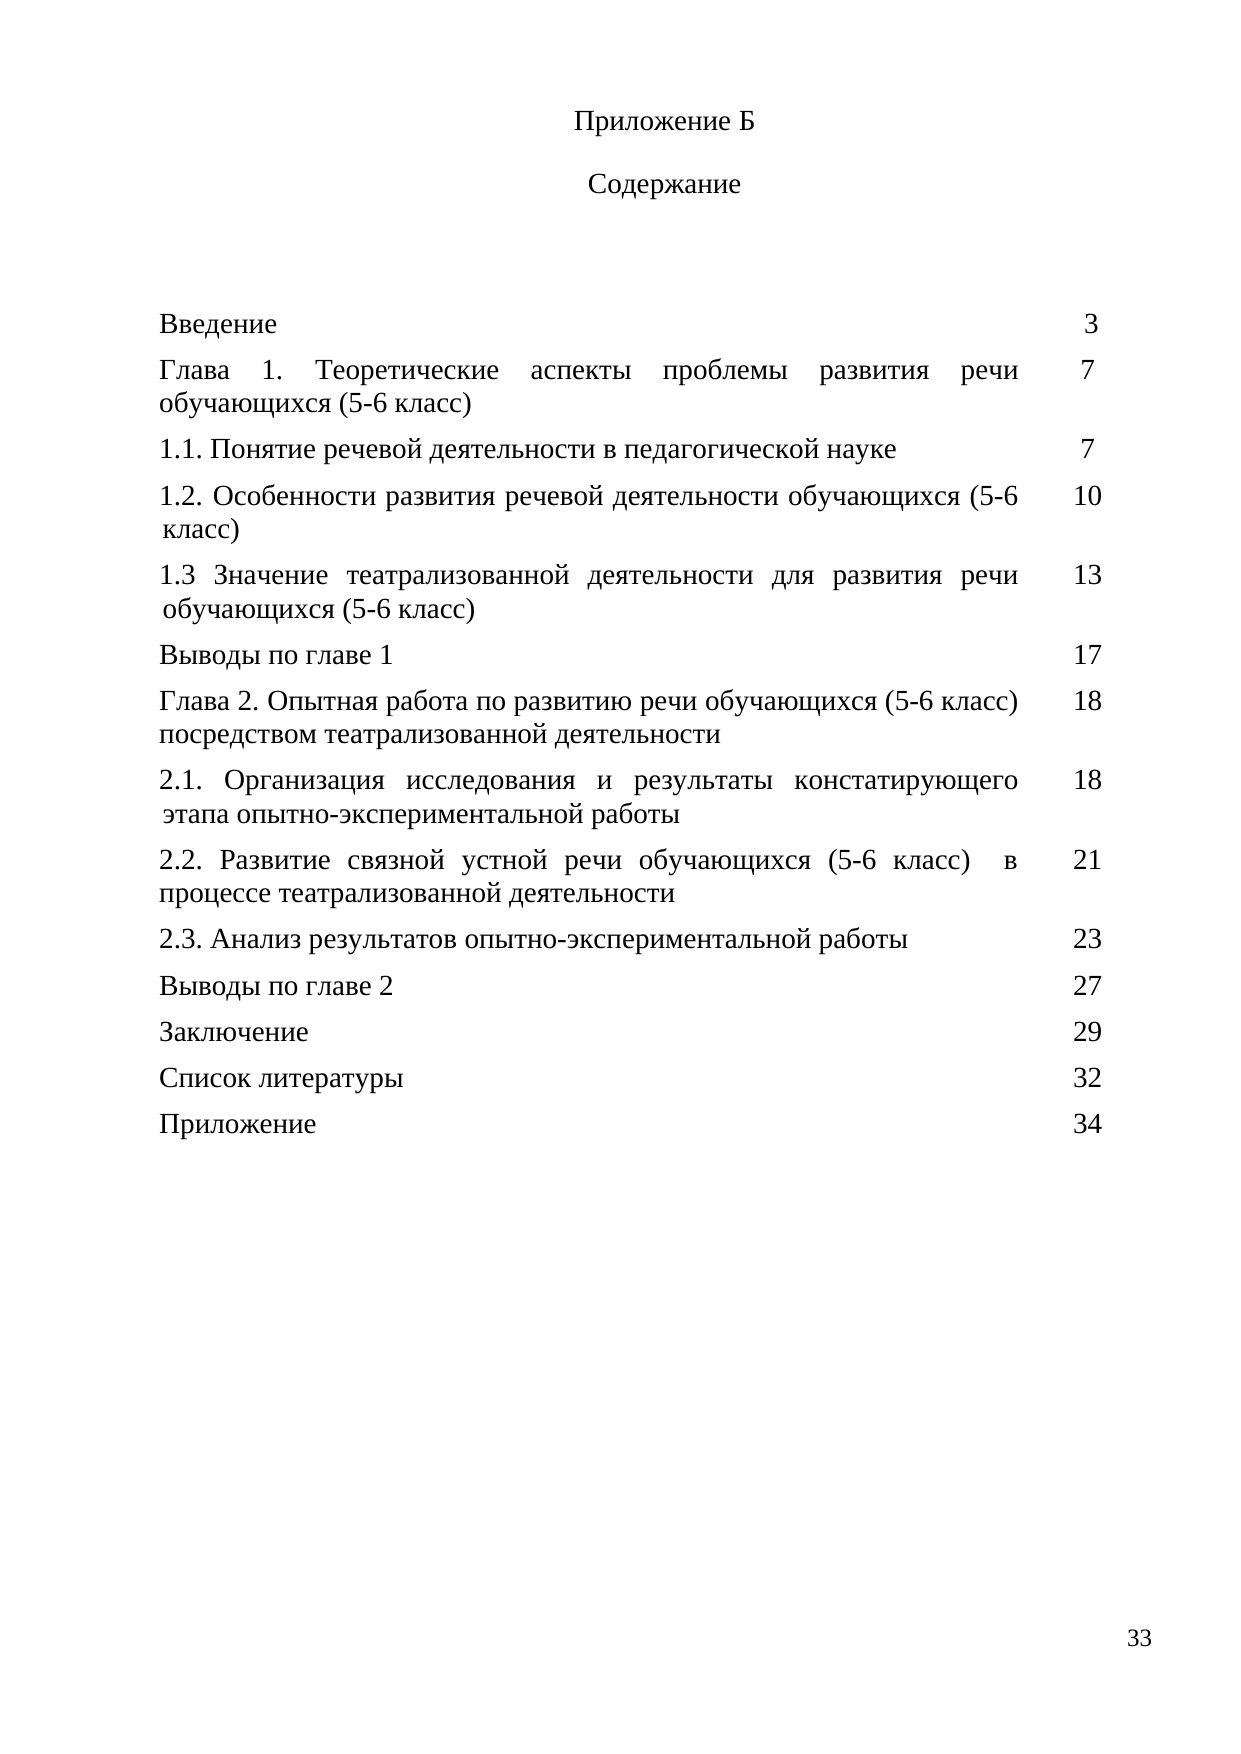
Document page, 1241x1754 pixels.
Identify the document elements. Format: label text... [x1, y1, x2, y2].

table_cell 2.1. Организация исследования и результаты констатирующего этапа опытно-экспериментальной работы [148, 763, 1030, 842]
table_cell 7 [1030, 432, 1145, 478]
table_cell Выводы по главе 1 [148, 637, 1030, 683]
table_cell 18 [1030, 763, 1145, 842]
table_cell 1.1. Понятие речевой деятельности в педагогической науке [148, 432, 1030, 478]
table_cell 34 [1030, 1106, 1145, 1152]
text Приложение Б [177, 103, 1152, 137]
table_cell 7 [1030, 352, 1145, 432]
table_cell 32 [1030, 1060, 1145, 1106]
table_cell Список литературы [148, 1060, 1030, 1106]
table_cell 21 [1030, 842, 1145, 922]
table_cell Глава 1. Теоретические аспекты проблемы развития речи обучающихся (5-6 класс) [148, 352, 1030, 432]
table_cell Приложение [148, 1106, 1030, 1152]
table_cell 10 [1030, 478, 1145, 557]
table_header 3 [1030, 306, 1145, 352]
table_cell 13 [1030, 557, 1145, 637]
table_cell 23 [1030, 922, 1145, 968]
table_cell 17 [1030, 637, 1145, 683]
table_header Введение [148, 306, 1030, 352]
table_cell Заключение [148, 1014, 1030, 1060]
table_cell 2.2. Развитие связной устной речи обучающихся (5-6 класс) в процессе театрализованной деятельности [148, 842, 1030, 922]
table_cell 27 [1030, 968, 1145, 1014]
table_cell 1.3 Значение театрализованной деятельности для развития речи обучающихся (5-6 класс) [148, 557, 1030, 637]
table_cell Выводы по главе 2 [148, 968, 1030, 1014]
table_cell Глава 2. Опытная работа по развитию речи обучающихся (5-6 класс) посредством театрализованной деятельности [148, 683, 1030, 762]
table_cell 2.3. Анализ результатов опытно-экспериментальной работы [148, 922, 1030, 968]
table_cell 18 [1030, 683, 1145, 762]
table_cell 29 [1030, 1014, 1145, 1060]
table_cell 1.2. Особенности развития речевой деятельности обучающихся (5-6 класс) [148, 478, 1030, 557]
text Содержание [177, 166, 1152, 199]
